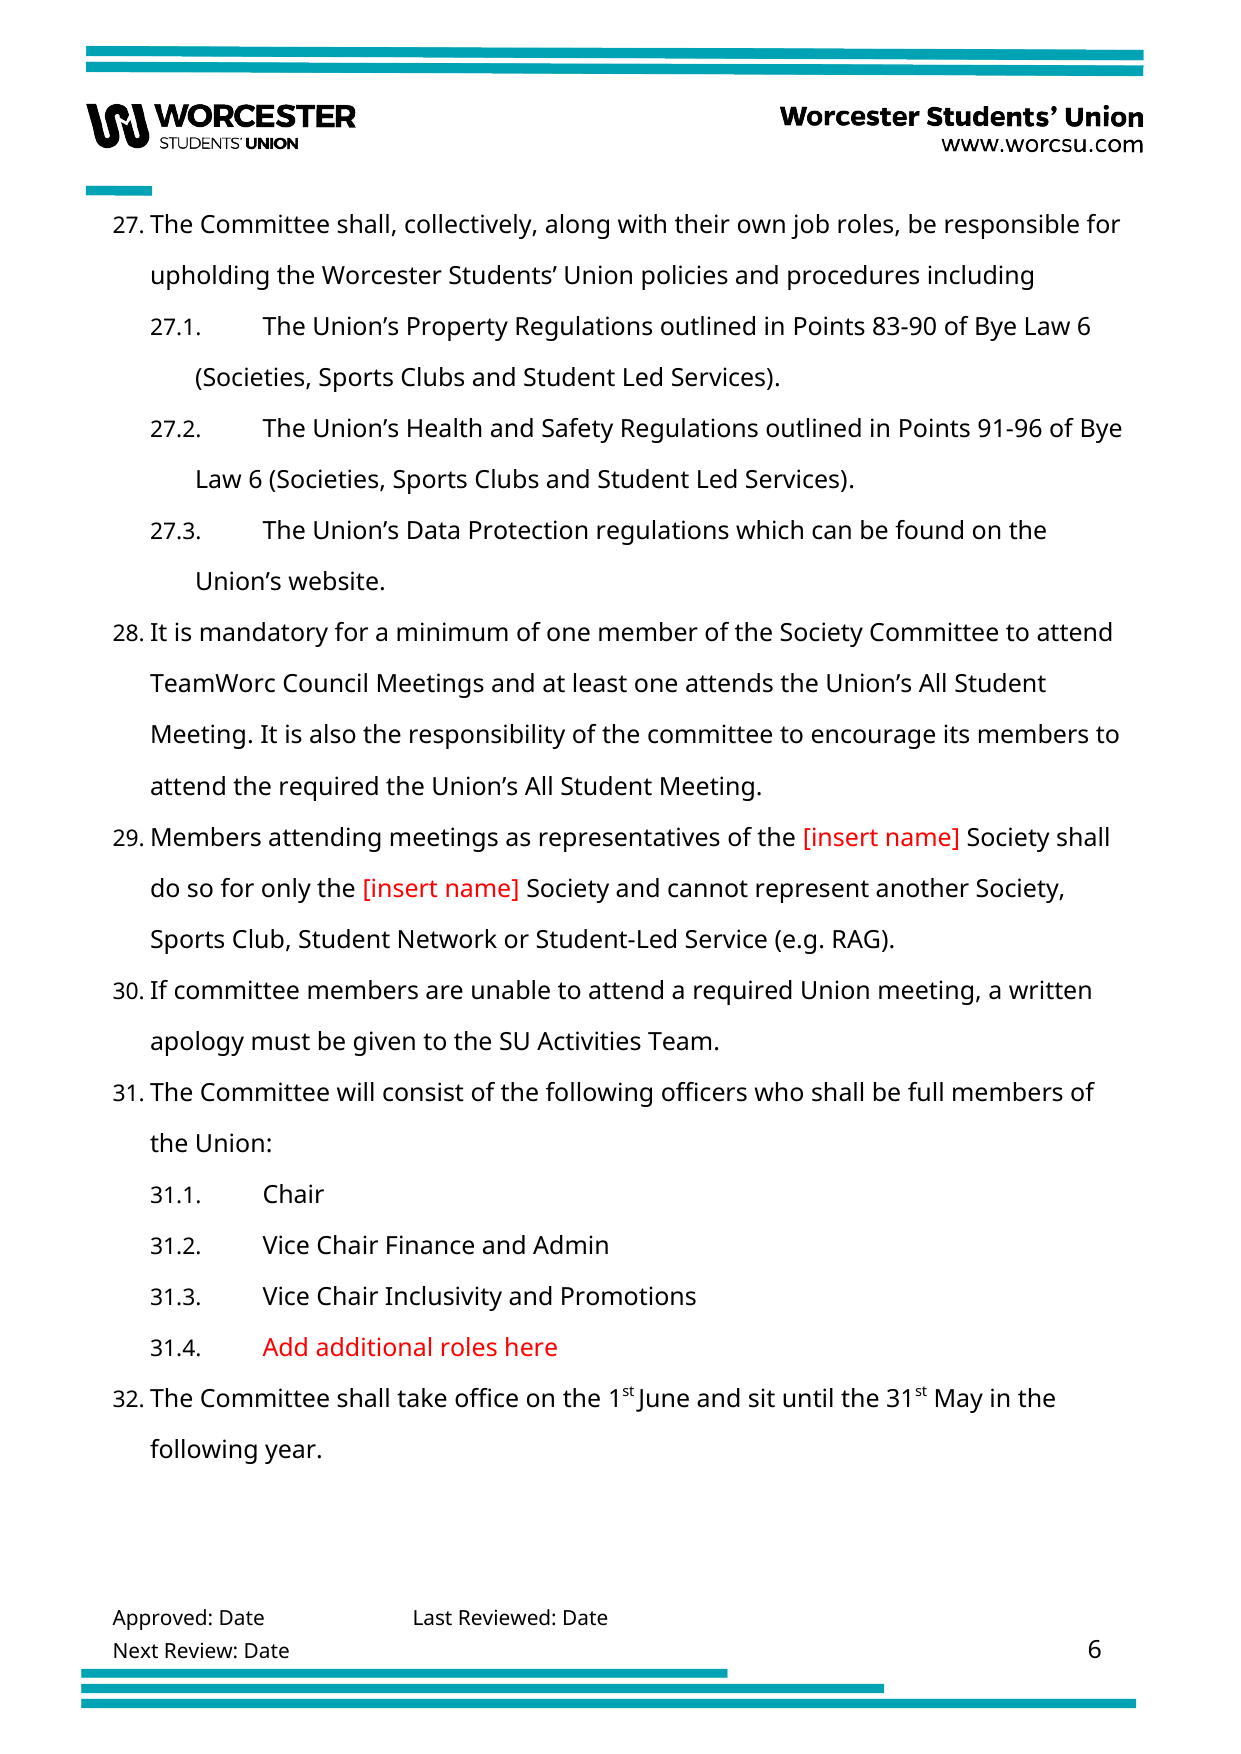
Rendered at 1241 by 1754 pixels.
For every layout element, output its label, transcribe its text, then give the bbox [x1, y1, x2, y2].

list The Union’s Health and Safety Regulations outlined in Points 91-96 of Bye Law 6 (Societies, Sports Clubs and Student Led Services). [150, 411, 1128, 496]
list Vice Chair Finance and Admin [150, 1228, 1128, 1262]
list Chair [150, 1177, 1128, 1211]
list Vice Chair Inclusivity and Promotions [150, 1279, 1128, 1313]
list Members attending meetings as representatives of the [insert name] Society shall do so for only the [insert name] Society and cannot represent another Society, Sports Club, Student Network or Student-Led Service (e.g. RAG). [112, 819, 1128, 955]
list The Committee shall, collectively, along with their own job roles, be responsible for upholding the Worcester Students’ Union policies and procedures including [112, 207, 1128, 292]
list The Union’s Property Regulations outlined in Points 83-90 of Bye Law 6 (Societies, Sports Clubs and Student Led Services). [150, 309, 1128, 394]
list If committee members are unable to attend a required Union meeting, a written apology must be given to the SU Activities Team. [112, 972, 1128, 1057]
picture [35, 6, 1205, 1754]
list The Committee will consist of the following officers who shall be full members of the Union: [112, 1074, 1128, 1159]
list The Union’s Data Protection regulations which can be found on the Union’s website. [150, 513, 1128, 598]
list Add additional roles here [150, 1330, 1128, 1364]
list It is mandatory for a minimum of one member of the Society Committee to attend TeamWorc Council Meetings and at least one attends the Union’s All Student Meeting. It is also the responsibility of the committee to encourage its members to attend the required the Union’s All Student Meeting. [112, 615, 1128, 802]
list The Committee shall take office on the 1st June and sit until the 31st May in the following year. [112, 1381, 1128, 1466]
